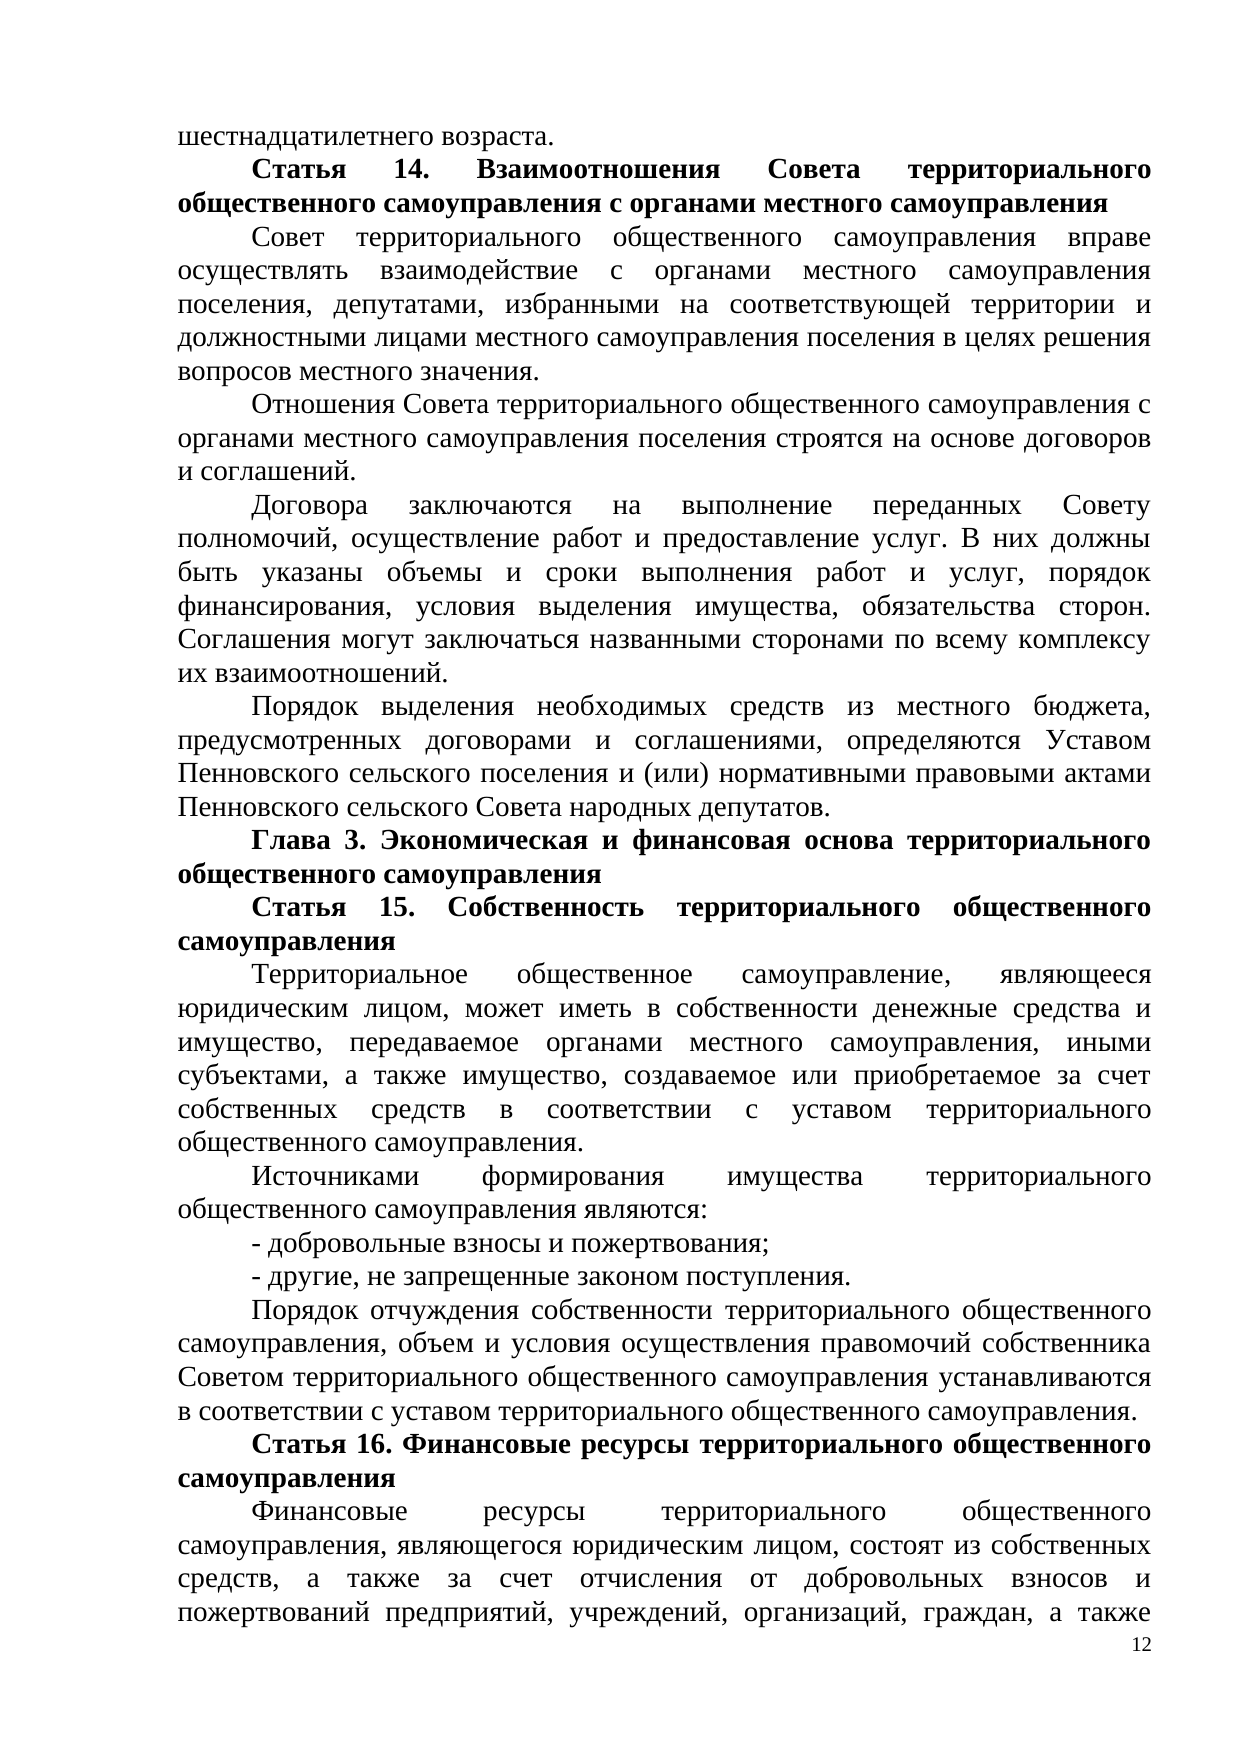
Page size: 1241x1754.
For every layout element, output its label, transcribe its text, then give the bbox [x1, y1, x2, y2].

text Совет территориального общественного самоуправления вправе осуществлять взаимодействие с органами местного самоуправления поселения, депутатами, избранными на соответствующей территории и должностными лицами местного самоуправления поселения в целях решения вопросов местного значения. [177, 219, 1152, 386]
text Источниками формирования имущества территориального общественного самоуправления являются: [177, 1158, 1152, 1225]
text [177, 118, 1152, 152]
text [177, 1493, 1152, 1627]
text - добровольные взносы и пожертвования; [177, 1225, 1152, 1258]
text Порядок выделения необходимых средств из местного бюджета, предусмотренных договорами и соглашениями, определяются Уставом Пенновского сельского поселения и (или) нормативными правовыми актами Пенновского сельского Совета народных депутатов. [177, 688, 1152, 822]
text Статья 16. Финансовые ресурсы территориального общественного самоуправления [177, 1426, 1152, 1493]
text Статья 14. Взаимоотношения Совета территориального общественного самоуправления с органами местного самоуправления [177, 152, 1152, 219]
text Статья 15. Собственность территориального общественного самоуправления [177, 889, 1152, 957]
text Отношения Совета территориального общественного самоуправления с органами местного самоуправления поселения строятся на основе договоров и соглашений. [177, 386, 1152, 487]
text Порядок отчуждения собственности территориального общественного самоуправления, объем и условия осуществления правомочий собственника Советом территориального общественного самоуправления устанавливаются в соответствии с уставом территориального общественного самоуправления. [177, 1292, 1152, 1426]
text Договора заключаются на выполнение переданных Совету полномочий, осуществление работ и предоставление услуг. В них должны быть указаны объемы и сроки выполнения работ и услуг, порядок финансирования, условия выделения имущества, обязательства сторон. Соглашения могут заключаться названными сторонами по всему комплексу их взаимоотношений. [177, 487, 1152, 688]
text Глава 3. Экономическая и финансовая основа территориального общественного самоуправления [177, 822, 1152, 889]
text - другие, не запрещенные законом поступления. [177, 1258, 1152, 1292]
text Территориальное общественное самоуправление, являющееся юридическим лицом, может иметь в собственности денежные средства и имущество, передаваемое органами местного самоуправления, иными субъектами, а также имущество, создаваемое или приобретаемое за счет собственных средств в соответствии с уставом территориального общественного самоуправления. [177, 957, 1152, 1158]
